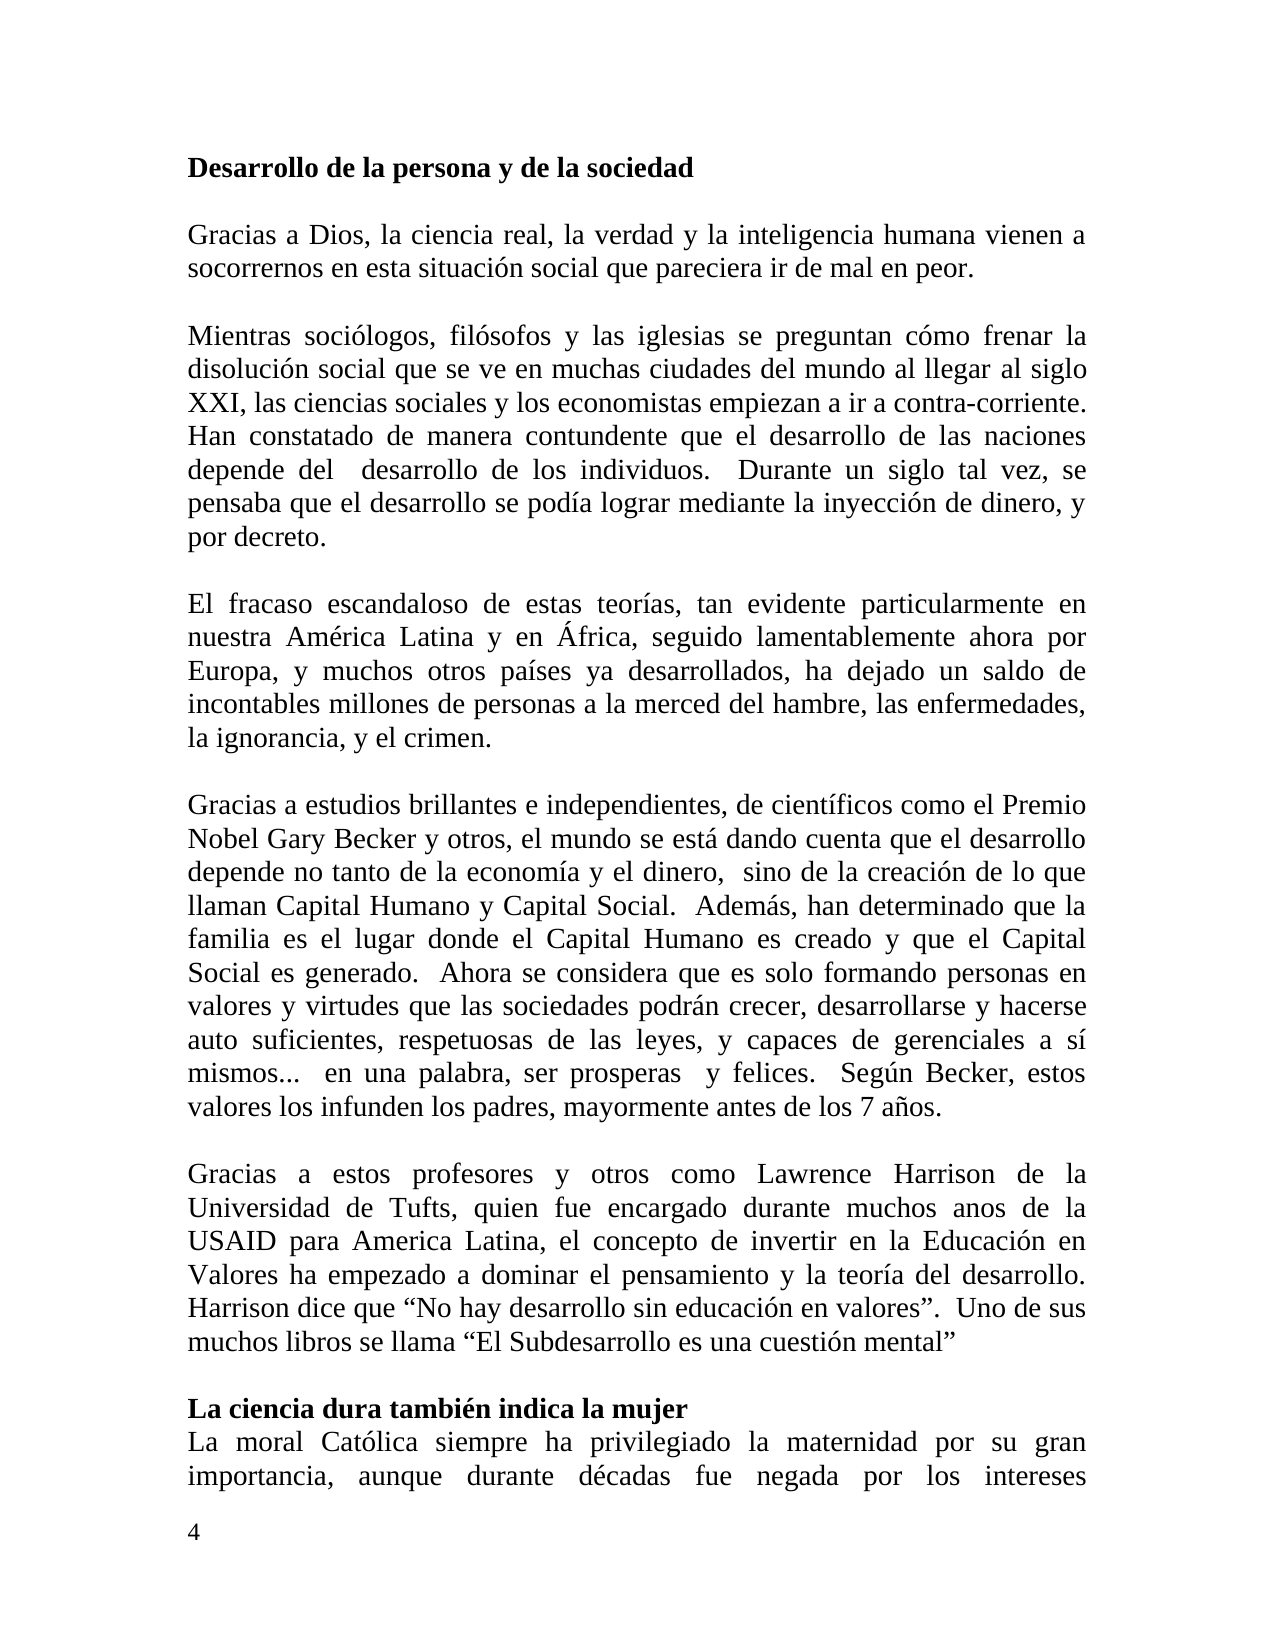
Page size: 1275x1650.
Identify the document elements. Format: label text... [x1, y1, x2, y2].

text Gracias a estudios brillantes e independientes, de científicos como el Premio Nobel Gary Becker y otros, el mundo se está dando cuenta que el desarrollo depende no tanto de la economía y el dinero, sino de la creación de lo que llaman Capital Humano y Capital Social. Además, han determinado que la familia es el lugar donde el Capital Humano es creado y que el Capital Social es generado. Ahora se considera que es solo formando personas en valores y virtudes que las sociedades podrán crecer, desarrollarse y hacerse auto suficientes, respetuosas de las leyes, y capaces de gerenciales a sí mismos... en una palabra, ser prosperas y felices. Según Becker, estos valores los infunden los padres, mayormente antes de los 7 años. [187, 787, 1087, 1123]
text Mientras sociólogos, filósofos y las iglesias se preguntan cómo frenar la disolución social que se ve en muchas ciudades del mundo al llegar al siglo XXI, las ciencias sociales y los economistas empiezan a ir a contra-corriente. Han constatado de manera contundente que el desarrollo de las naciones depende del desarrollo de los individuos. Durante un siglo tal vez, se pensaba que el desarrollo se podía lograr mediante la inyección de dinero, y por decreto. [187, 318, 1087, 552]
text La ciencia dura también indica la mujer [187, 1391, 1087, 1424]
text Desarrollo de la persona y de la sociedad [187, 150, 1087, 183]
text Gracias a estos profesores y otros como Lawrence Harrison de la Universidad de Tufts, quien fue encargado durante muchos anos de la USAID para America Latina, el concepto de invertir en la Educación en Valores ha empezado a dominar el pensamiento y la teoría del desarrollo. Harrison dice que “No hay desarrollo sin educación en valores”. Uno de sus muchos libros se llama “El Subdesarrollo es una cuestión mental” [187, 1156, 1087, 1357]
text Gracias a Dios, la ciencia real, la verdad y la inteligencia humana vienen a socorrernos en esta situación social que pareciera ir de mal en peor. [187, 217, 1087, 284]
text El fracaso escandaloso de estas teorías, tan evidente particularmente en nuestra América Latina y en África, seguido lamentablemente ahora por Europa, y muchos otros países ya desarrollados, ha dejado un saldo de incontables millones de personas a la merced del hambre, las enfermedades, la ignorancia, y el crimen. [187, 586, 1087, 754]
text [187, 1424, 1087, 1492]
